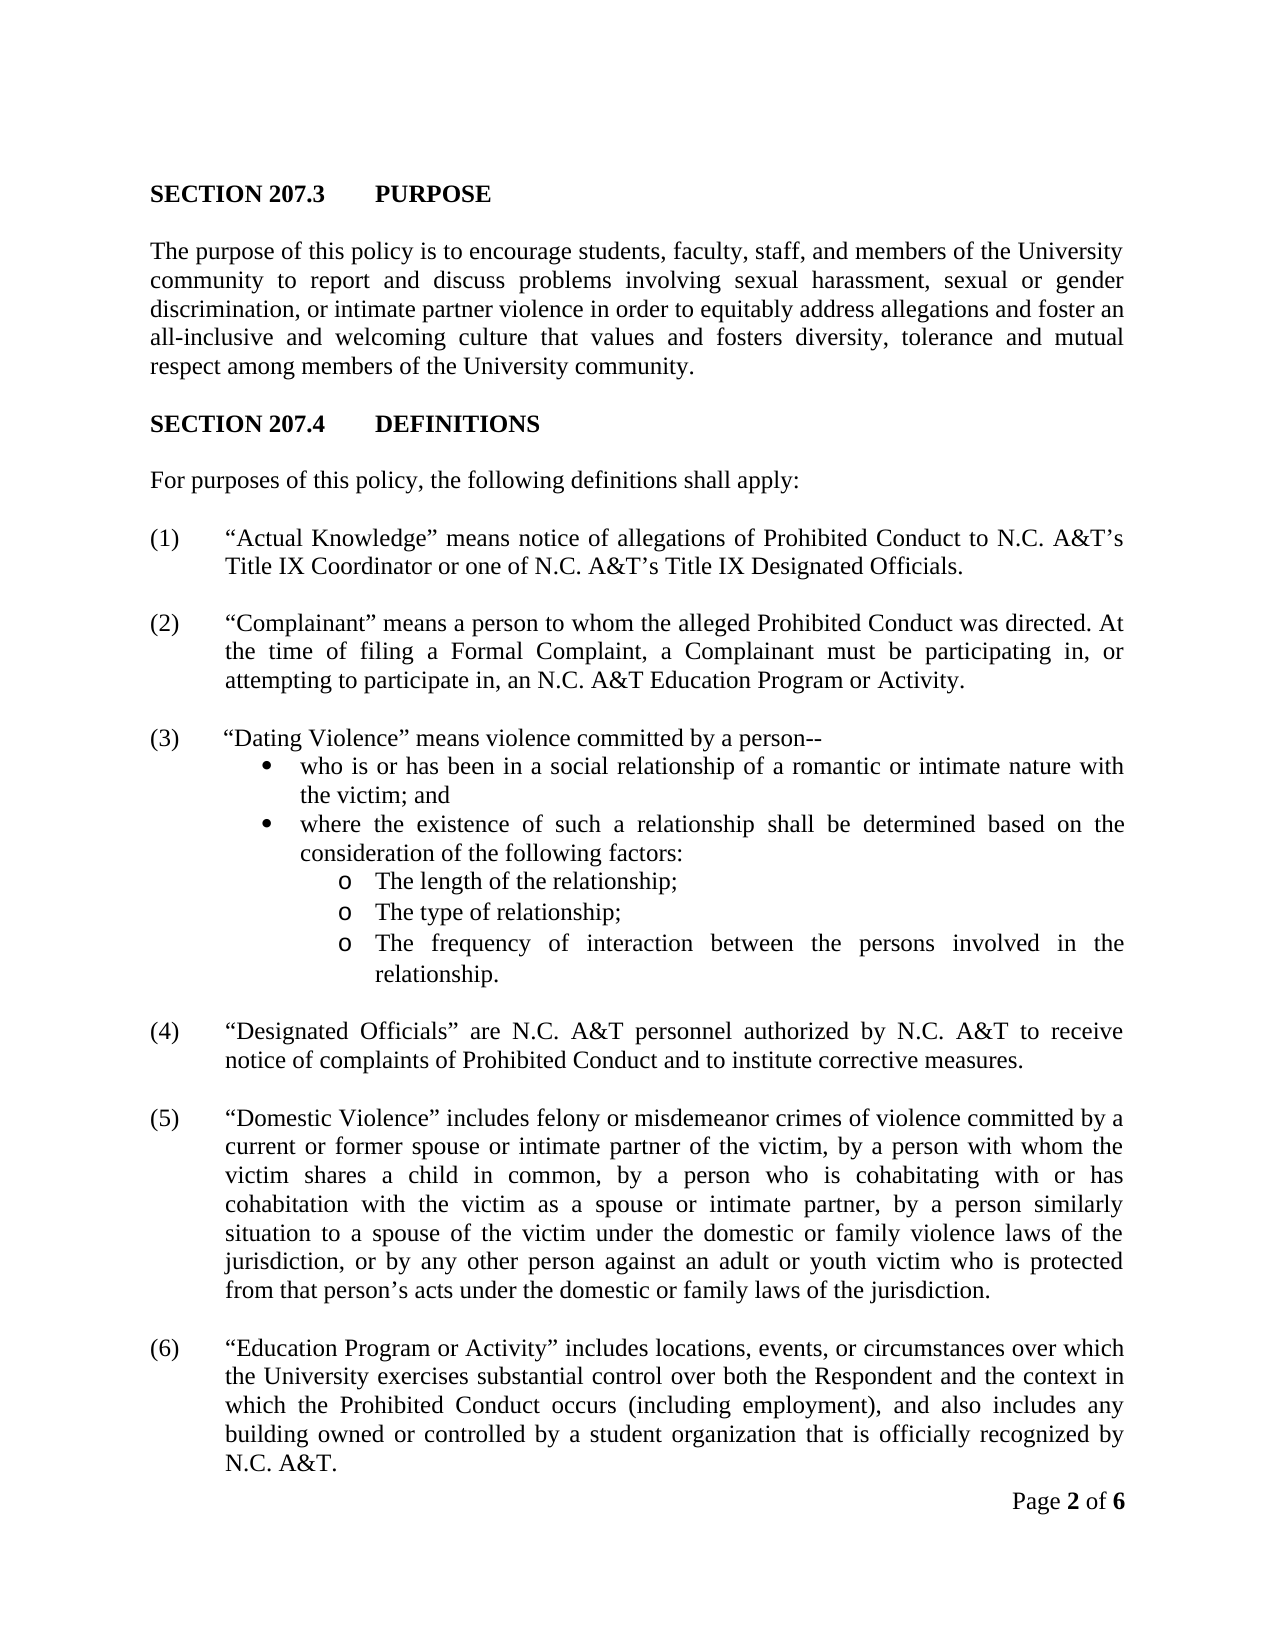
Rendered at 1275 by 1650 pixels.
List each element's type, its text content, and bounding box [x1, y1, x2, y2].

text (3) “Dating Violence” means violence committed by a person-- [150, 723, 1125, 751]
list where the existence of such a relationship shall be determined based on the consideration of the following factors: [262, 809, 1125, 866]
subtitle SECTION 207.3 PURPOSE [150, 179, 1125, 207]
text (5) “Domestic Violence” includes felony or misdemeanor crimes of violence committed by a current or former spouse or intimate partner of the victim, by a person with whom the victim shares a child in common, by a person who is cohabitating with or has cohabitation with the victim as a spouse or intimate partner, by a person similarly situation to a spouse of the victim under the domestic or family violence laws of the jurisdiction, or by any other person against an adult or youth victim who is protected from that person’s acts under the domestic or family laws of the jurisdiction. [150, 1103, 1125, 1304]
list The length of the relationship; [337, 866, 1125, 897]
text (6) “Education Program or Activity” includes locations, events, or circumstances over which the University exercises substantial control over both the Respondent and the context in which the Prohibited Conduct occurs (including employment), and also includes any building owned or controlled by a student organization that is officially recognized by N.C. A&T. [150, 1333, 1125, 1476]
subtitle SECTION 207.4 DEFINITIONS [150, 409, 1125, 437]
text (4) “Designated Officials” are N.C. A&T personnel authorized by N.C. A&T to receive notice of complaints of Prohibited Conduct and to institute corrective measures. [150, 1016, 1125, 1074]
text For purposes of this policy, the following definitions shall apply: [150, 465, 1125, 494]
text (2) “Complainant” means a person to whom the alleged Prohibited Conduct was directed. At the time of filing a Formal Complaint, a Complainant must be participating in, or attempting to participate in, an N.C. A&T Education Program or Activity. [150, 608, 1125, 694]
list The frequency of interaction between the persons involved in the relationship. [337, 928, 1125, 988]
list The type of relationship; [337, 897, 1125, 928]
text The purpose of this policy is to encourage students, faculty, staff, and members of the University community to report and discuss problems involving sexual harassment, sexual or gender discrimination, or intimate partner violence in order to equitably address allegations and foster an all-inclusive and welcoming culture that values and fosters diversity, tolerance and mutual respect among members of the University community. [150, 236, 1125, 380]
text (1) “Actual Knowledge” means notice of allegations of Prohibited Conduct to N.C. A&T’s Title IX Coordinator or one of N.C. A&T’s Title IX Designated Officials. [150, 523, 1125, 580]
list who is or has been in a social relationship of a romantic or intimate nature with the victim; and [262, 751, 1125, 809]
